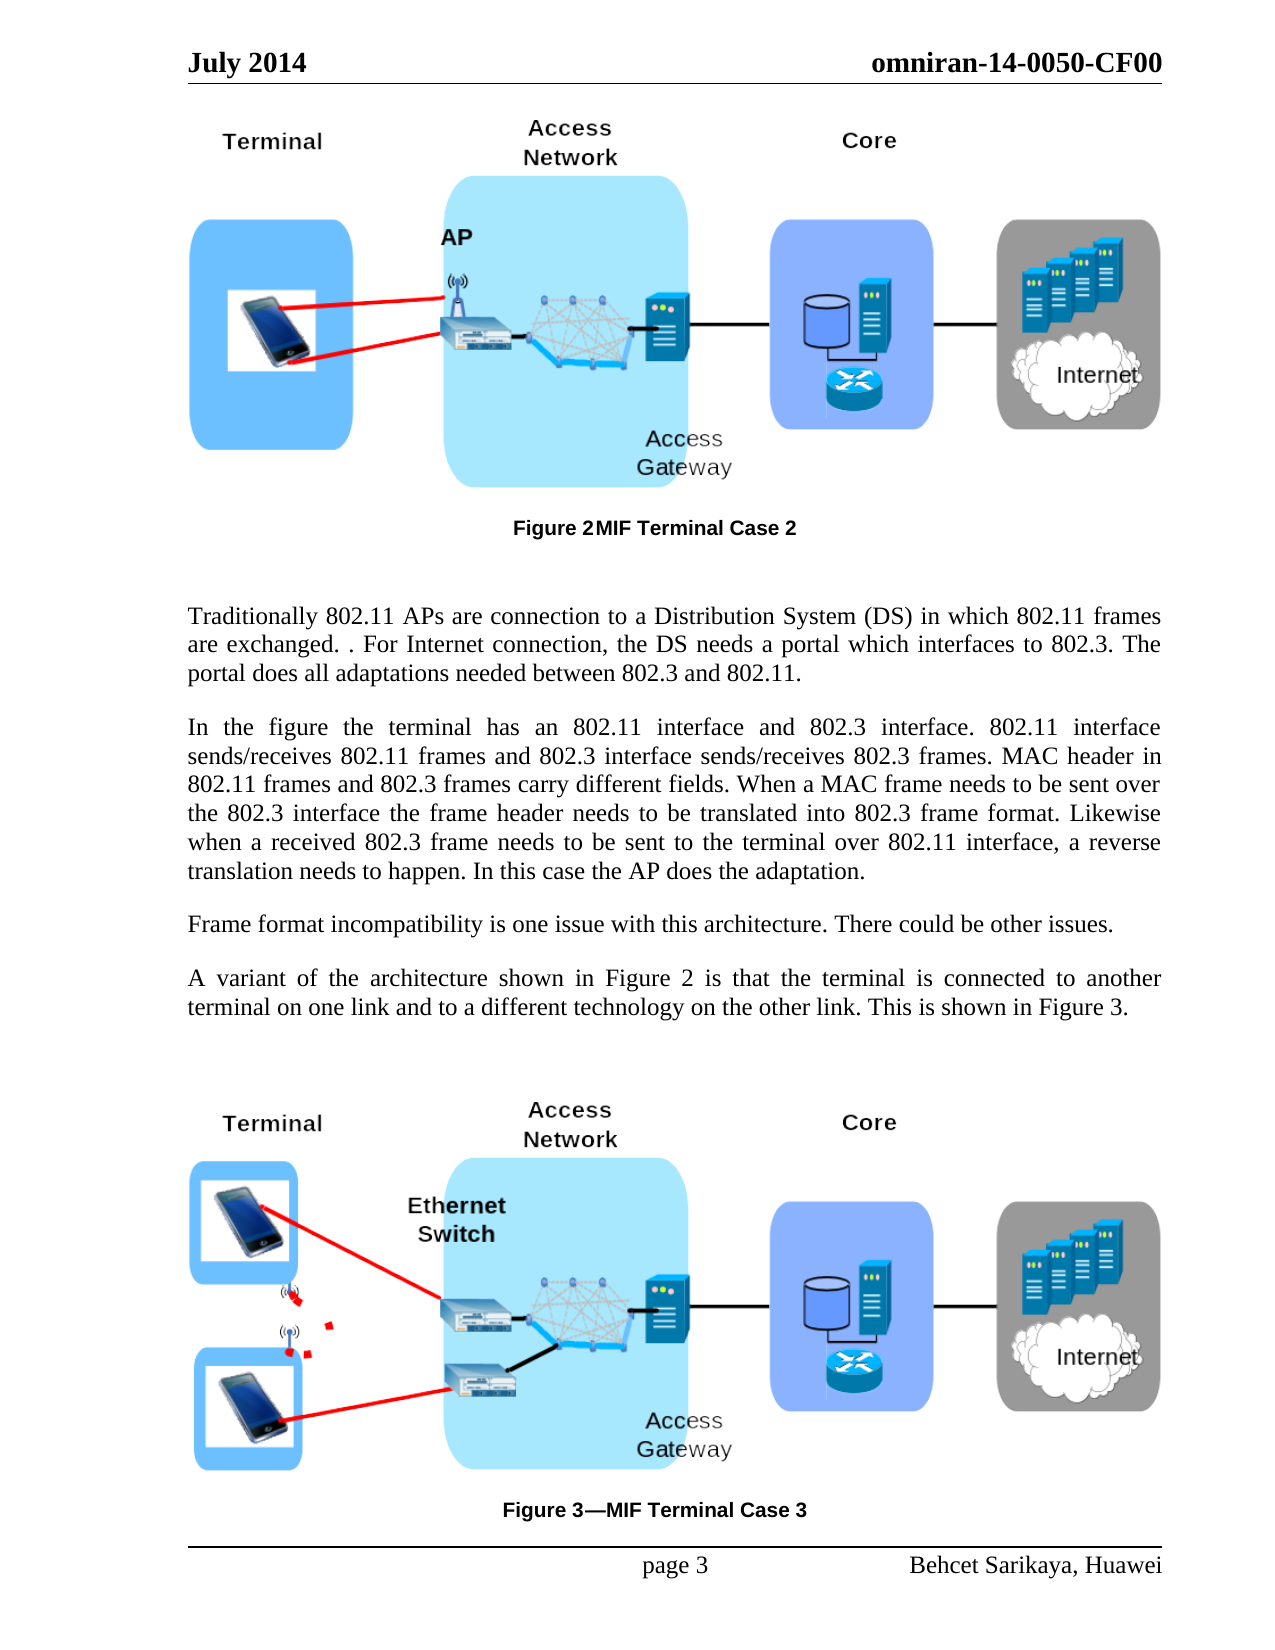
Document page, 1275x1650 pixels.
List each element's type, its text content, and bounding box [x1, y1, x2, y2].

text Frame format incompatibility is one issue with this architecture. There could be other issues. [187, 909, 1162, 938]
text Traditionally 802.11 APs are connection to a Distribution System (DS) in which 802.11 frames are exchanged. . For Internet connection, the DS needs a portal which interfaces to 802.3. The portal does all adaptations needed between 802.3 and 802.11. [187, 601, 1162, 687]
text MIF Terminal Case 2 [187, 515, 1162, 539]
text In the figure the terminal has an 802.11 interface and 802.3 interface. 802.11 interface sends/receives 802.11 frames and 802.3 interface sends/receives 802.3 frames. MAC header in 802.11 frames and 802.3 frames carry different fields. When a MAC frame needs to be sent over the 802.3 interface the frame header needs to be translated into 802.3 frame format. Likewise when a received 802.3 frame needs to be sent to the terminal over 802.11 interface, a reverse translation needs to happen. In this case the AP does the adaptation. [187, 712, 1162, 884]
text —MIF Terminal Case 3 [187, 1498, 1162, 1522]
text A variant of the architecture shown in Figure 2 is that the terminal is connected to another terminal on one link and to a different technology on the other link. This is shown in Figure 3. [187, 963, 1162, 1021]
